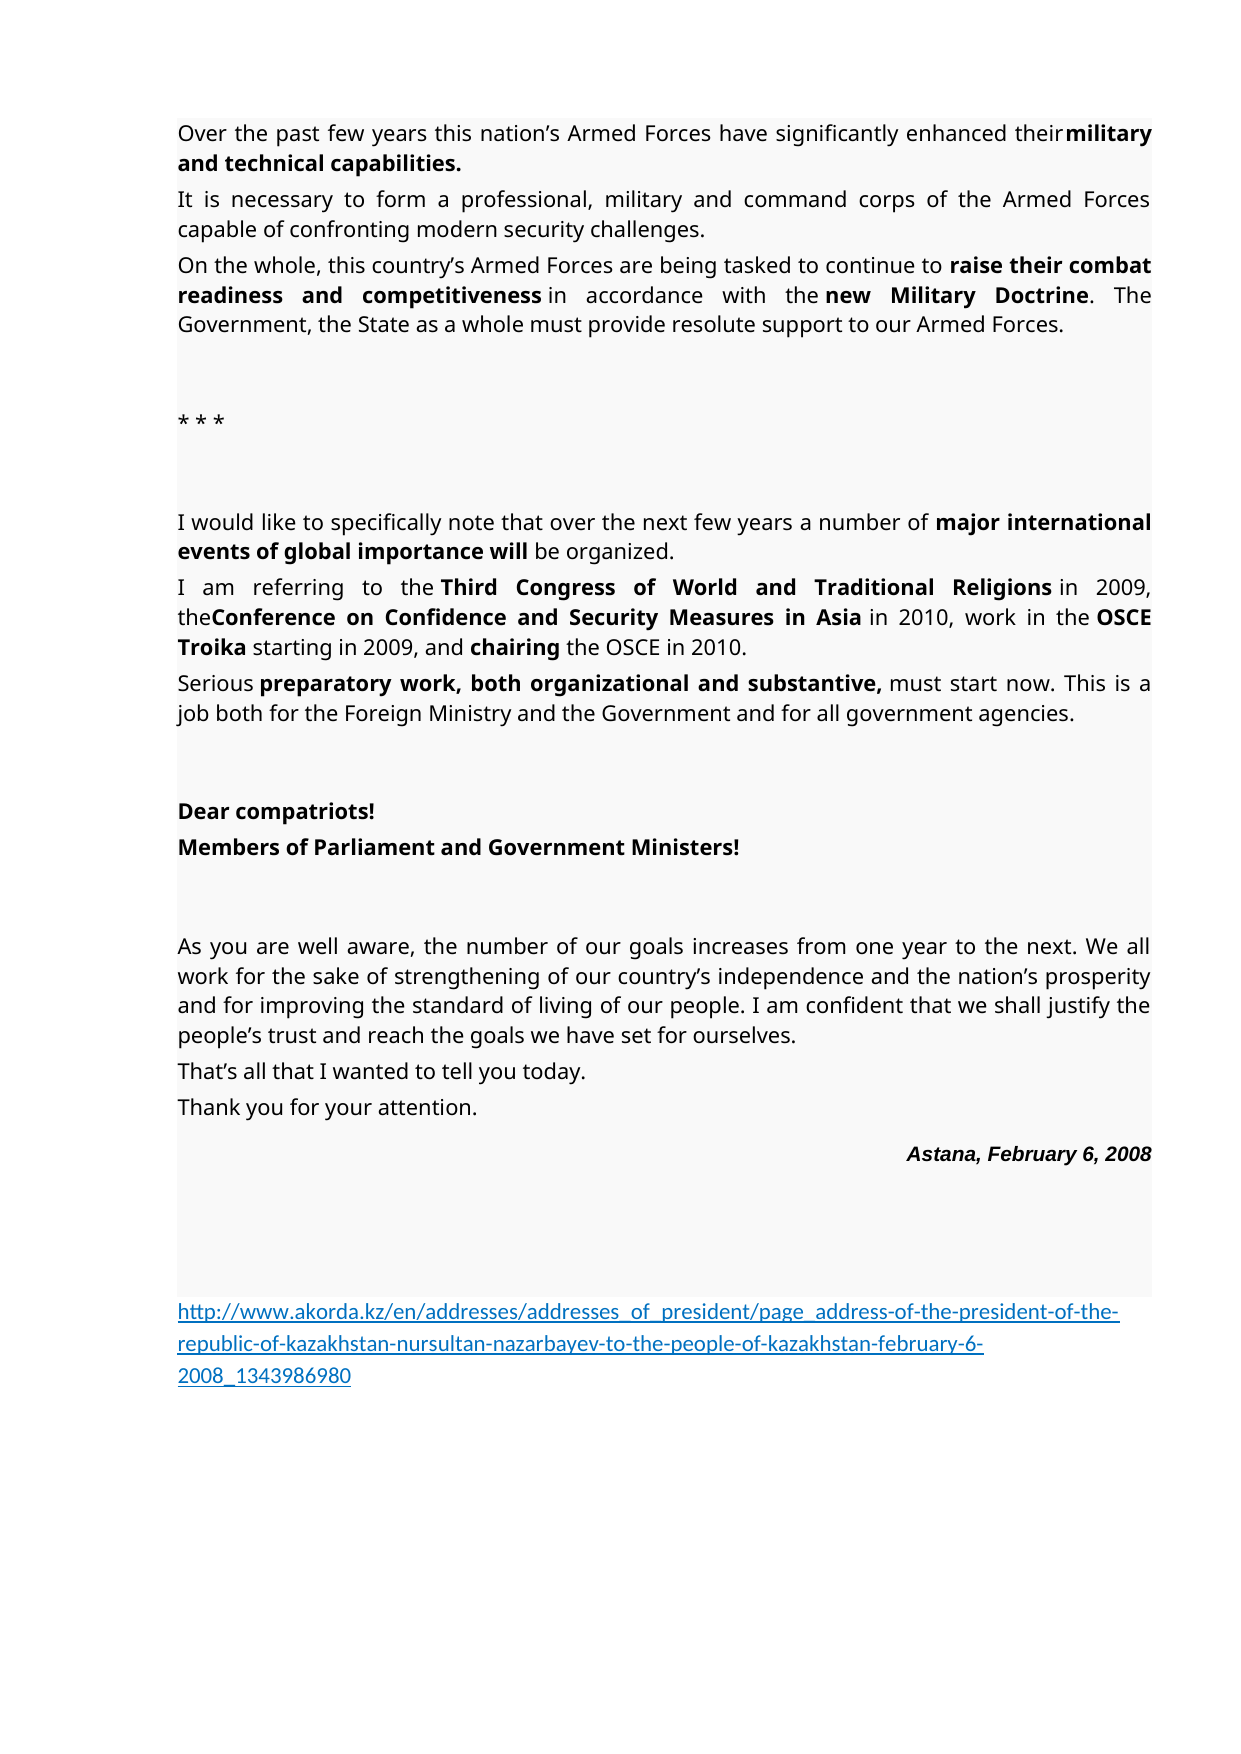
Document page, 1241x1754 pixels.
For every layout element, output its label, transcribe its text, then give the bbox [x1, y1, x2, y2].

text Over the past few years this nation’s Armed Forces have significantly enhanced theirmilitary and technical capabilities. [177, 118, 1152, 178]
text Members of Parliament and Government Ministers! [177, 832, 1152, 862]
text Dear compatriots! [177, 796, 1152, 826]
text Thank you for your attention. [177, 1092, 1152, 1122]
text It is necessary to form a professional, military and command corps of the Armed Forces capable of confronting modern security challenges. [177, 184, 1152, 243]
text Astana, February 6, 2008 [177, 1138, 1152, 1166]
text That’s all that I wanted to tell you today. [177, 1056, 1152, 1086]
text * * * [177, 408, 1152, 438]
text Serious preparatory work, both organizational and substantive, must start now. This is a job both for the Foreign Ministry and the Government and for all government agencies. [177, 668, 1152, 727]
text On the whole, this country’s Armed Forces are being tasked to continue to raise their combat readiness and competitiveness in accordance with the new Military Doctrine. The Government, the State as a whole must provide resolute support to our Armed Forces. [177, 250, 1152, 339]
text I would like to specifically note that over the next few years a number of major international events of global importance will be organized. [177, 506, 1152, 566]
text I am referring to the Third Congress of World and Traditional Religions in 2009, theConference on Confidence and Security Measures in Asia in 2010, work in the OSCE Troika starting in 2009, and chairing the OSCE in 2010. [177, 572, 1152, 662]
text http://www.akorda.kz/en/addresses/addresses_of_president/page_address-of-the-president-of-the-republic-of-kazakhstan-nursultan-nazarbayev-to-the-people-of-kazakhstan-february-6-2008_1343986980 [177, 1297, 1152, 1389]
text As you are well aware, the number of our goals increases from one year to the next. We all work for the sake of strengthening of our country’s independence and the nation’s prosperity and for improving the standard of living of our people. I am confident that we shall justify the people’s trust and reach the goals we have set for ourselves. [177, 931, 1152, 1050]
